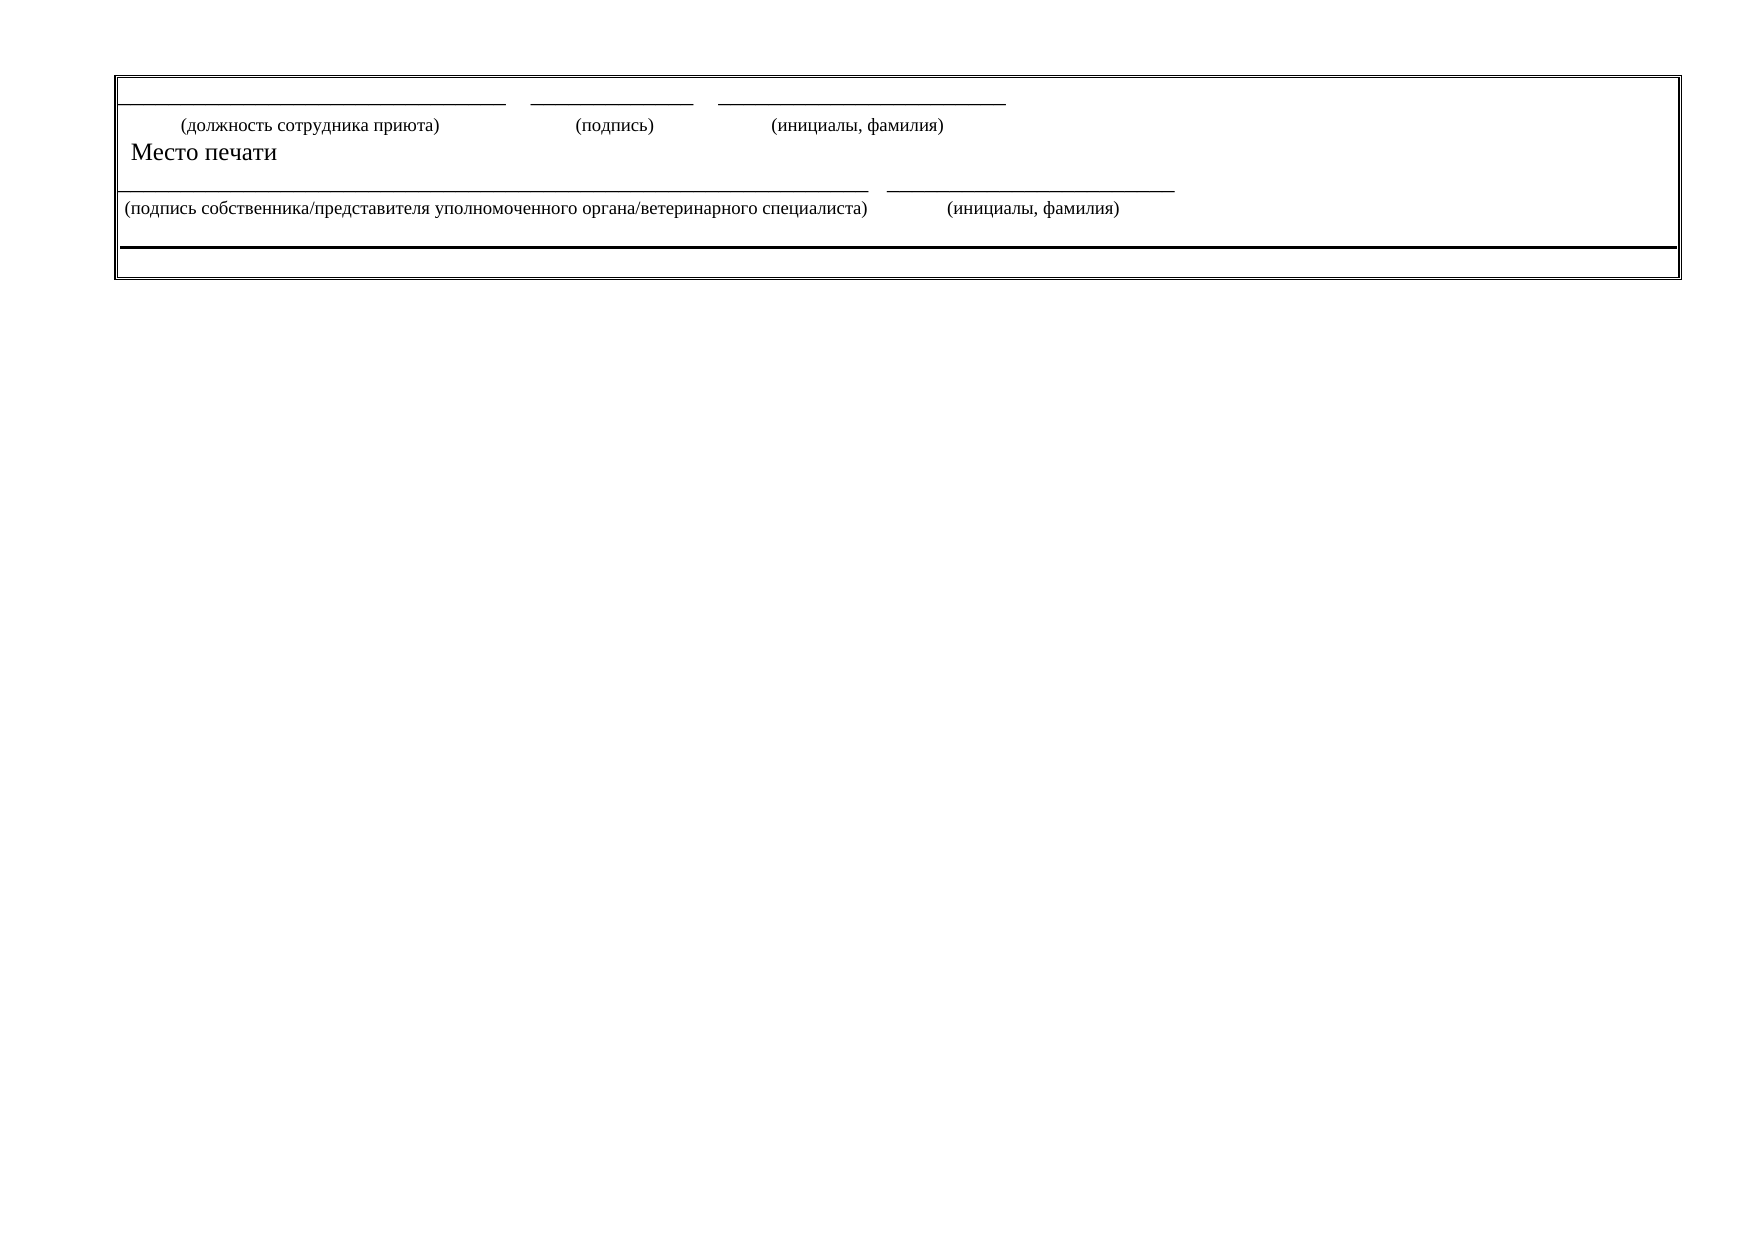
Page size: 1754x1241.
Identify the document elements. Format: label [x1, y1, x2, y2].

table_cell [118, 246, 1678, 277]
table_header [118, 78, 1678, 246]
